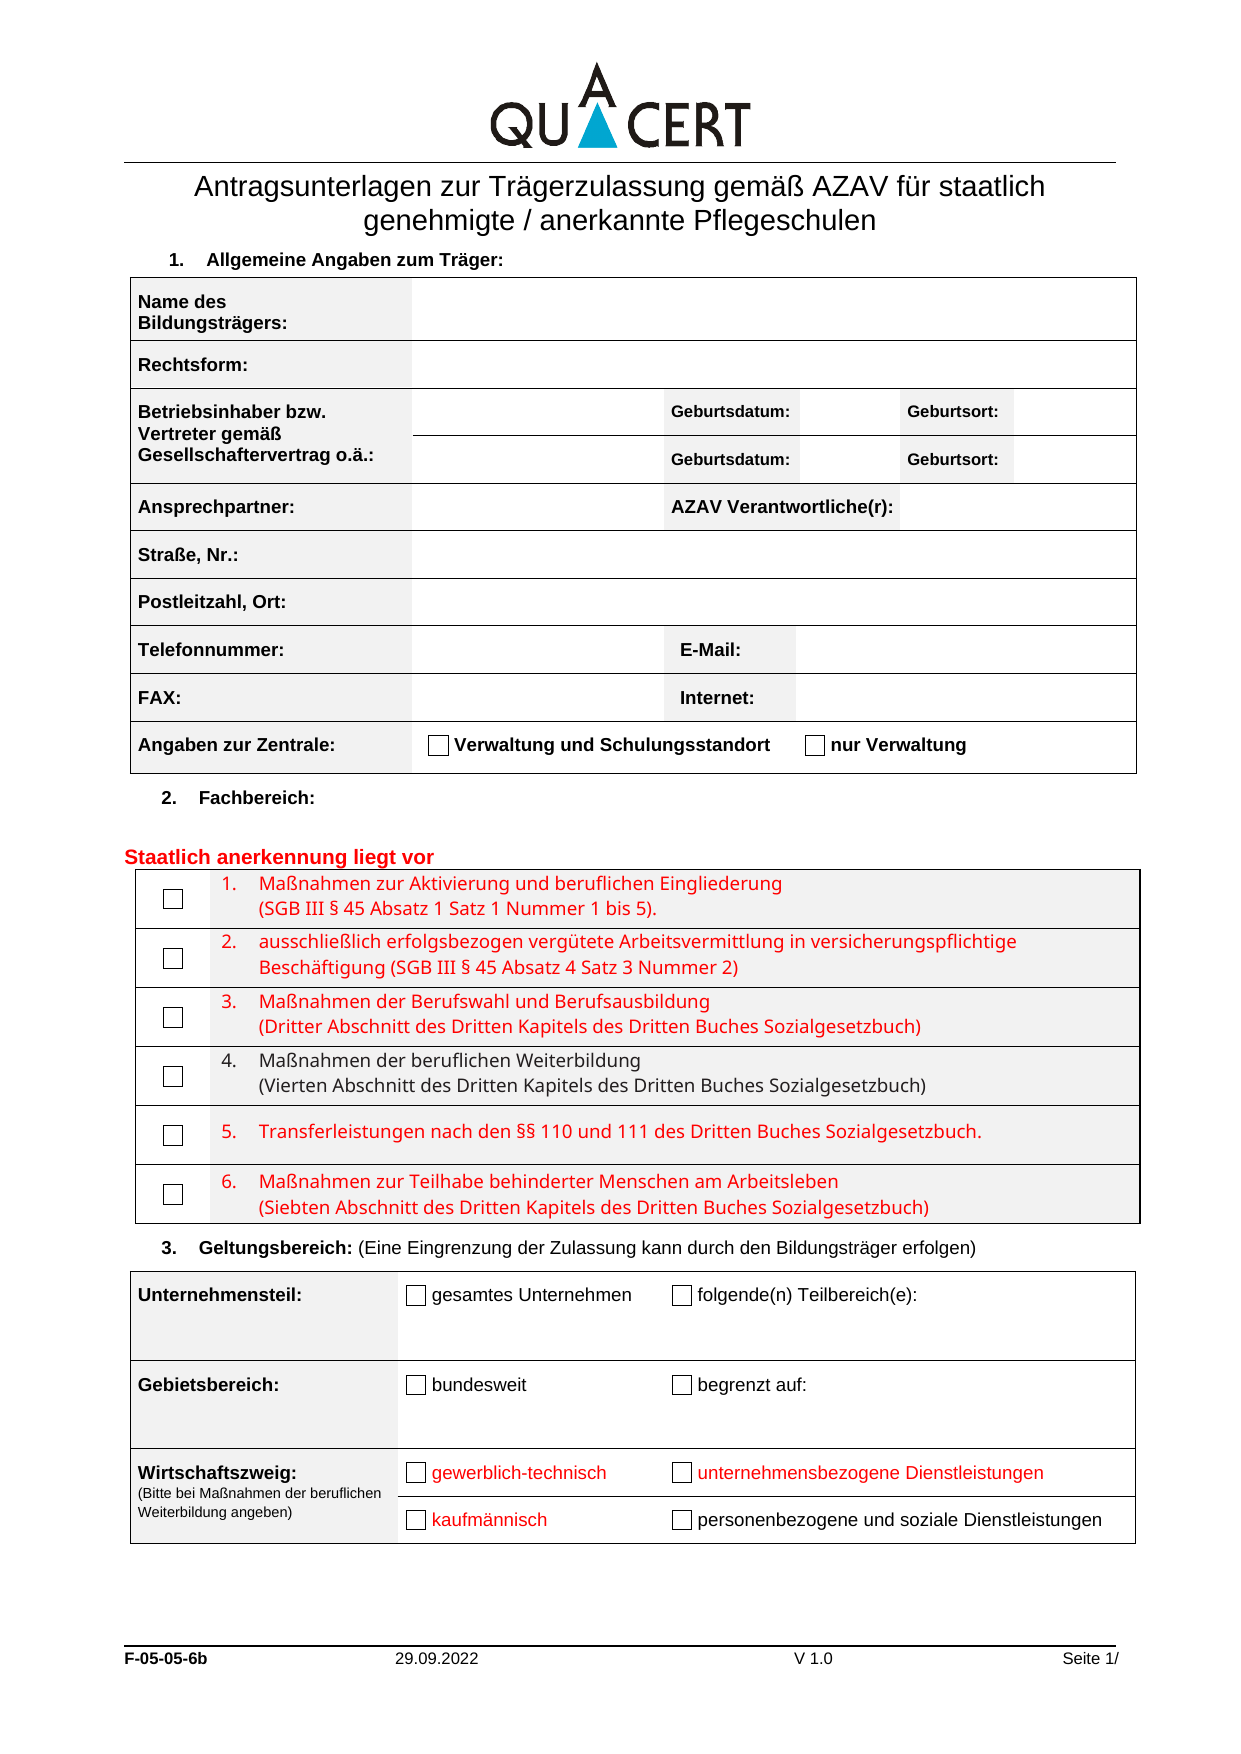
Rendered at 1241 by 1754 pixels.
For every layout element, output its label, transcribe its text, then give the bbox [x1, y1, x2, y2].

table_cell [413, 341, 1136, 387]
table_cell [1014, 436, 1136, 483]
table_cell unternehmensbezogene Dienstleistungen [663, 1449, 1135, 1496]
table_cell [413, 579, 1136, 625]
subtitle Fachbereich: [161, 787, 1116, 808]
table_cell Ansprechpartner: [131, 484, 412, 530]
table_cell Telefonnummer: [131, 626, 412, 673]
text Staatlich anerkennung liegt vor [124, 845, 1116, 869]
table_cell [800, 436, 900, 483]
table_cell Maßnahmen der beruflichen Weiterbildung (Vierten Abschnitt des Dritten Kapitels des Dritten Buches Sozialgesetzbuch) [210, 1047, 1139, 1105]
table_cell [136, 988, 210, 1046]
table_cell Transferleistungen nach den §§ 110 und 111 des Dritten Buches Sozialgesetzbuch. [210, 1106, 1139, 1164]
table_cell Internet: [664, 674, 796, 721]
table_header gesamtes Unternehmen [398, 1272, 663, 1360]
table_header Maßnahmen zur Aktivierung und beruflichen Eingliederung (SGB III § 45 Absatz 1 Satz 1 Nummer 1 bis 5). [210, 870, 1139, 928]
table_header folgende(n) Teilbereich(e): [663, 1272, 1135, 1360]
table_cell nur Verwaltung [796, 722, 1136, 773]
subtitle Allgemeine Angaben zum Träger: [168, 249, 1116, 271]
table_cell [136, 1047, 210, 1105]
subtitle Geltungsbereich: (Eine Eingrenzung der Zulassung kann durch den Bildungsträger erfolgen) [161, 1237, 1116, 1258]
table_cell [413, 626, 663, 673]
table_cell Maßnahmen zur Teilhabe behinderter Menschen am Arbeitsleben (Siebten Abschnitt des Dritten Kapitels des Dritten Buches Sozialgesetzbuch) [210, 1165, 1139, 1223]
table_cell [413, 674, 663, 721]
table_cell kaufmännisch [398, 1497, 663, 1543]
table_cell Geburtsdatum: [664, 389, 800, 435]
table_cell [413, 531, 1136, 578]
table_cell [796, 674, 1136, 721]
table_cell Geburtsort: [900, 389, 1014, 435]
table_cell [413, 484, 663, 530]
table_cell Maßnahmen der Berufswahl und Berufsausbildung (Dritter Abschnitt des Dritten Kapitels des Dritten Buches Sozialgesetzbuch) [210, 988, 1139, 1046]
table_cell [413, 389, 663, 435]
table_cell Geburtsdatum: [664, 436, 800, 483]
table_header Unternehmensteil: [131, 1272, 398, 1360]
table_header Name des Bildungsträgers: [131, 278, 412, 340]
table_cell [800, 389, 900, 435]
table_cell [136, 1106, 210, 1164]
table_cell Angaben zur Zentrale: [131, 722, 412, 773]
table_cell Postleitzahl, Ort: [131, 579, 412, 625]
table_cell AZAV Verantwortliche(r): [664, 484, 900, 530]
table_cell Wirtschaftszweig: (Bitte bei Maßnahmen der beruflichen Weiterbildung angeben) [131, 1449, 398, 1543]
table_cell E-Mail: [664, 626, 796, 673]
table_cell [796, 626, 1136, 673]
table_cell [413, 436, 663, 483]
table_cell Verwaltung und Schulungsstandort [413, 722, 796, 773]
table_cell ausschließlich erfolgsbezogen vergütete Arbeitsvermittlung in versicherungspflichtige Beschäftigung (SGB III § 45 Absatz 4 Satz 3 Nummer 2) [210, 929, 1139, 987]
table_header [413, 278, 1136, 340]
table_cell Gebietsbereich: [131, 1361, 398, 1448]
table_cell [136, 929, 210, 987]
table_cell begrenzt auf: [663, 1361, 1135, 1448]
table_cell bundesweit [398, 1361, 663, 1448]
table_cell [1014, 389, 1136, 435]
table_cell Rechtsform: [131, 341, 412, 387]
table_header [136, 870, 210, 928]
table_cell Straße, Nr.: [131, 531, 412, 578]
table_cell [900, 484, 1136, 530]
table_cell Betriebsinhaber bzw. Vertreter gemäß Gesellschaftervertrag o.ä.: [131, 389, 412, 483]
table_cell personenbezogene und soziale Dienstleistungen [663, 1497, 1135, 1543]
table_cell FAX: [131, 674, 412, 721]
table_cell Geburtsort: [900, 436, 1014, 483]
table_cell gewerblich-technisch [398, 1449, 663, 1496]
table_cell [136, 1165, 210, 1223]
